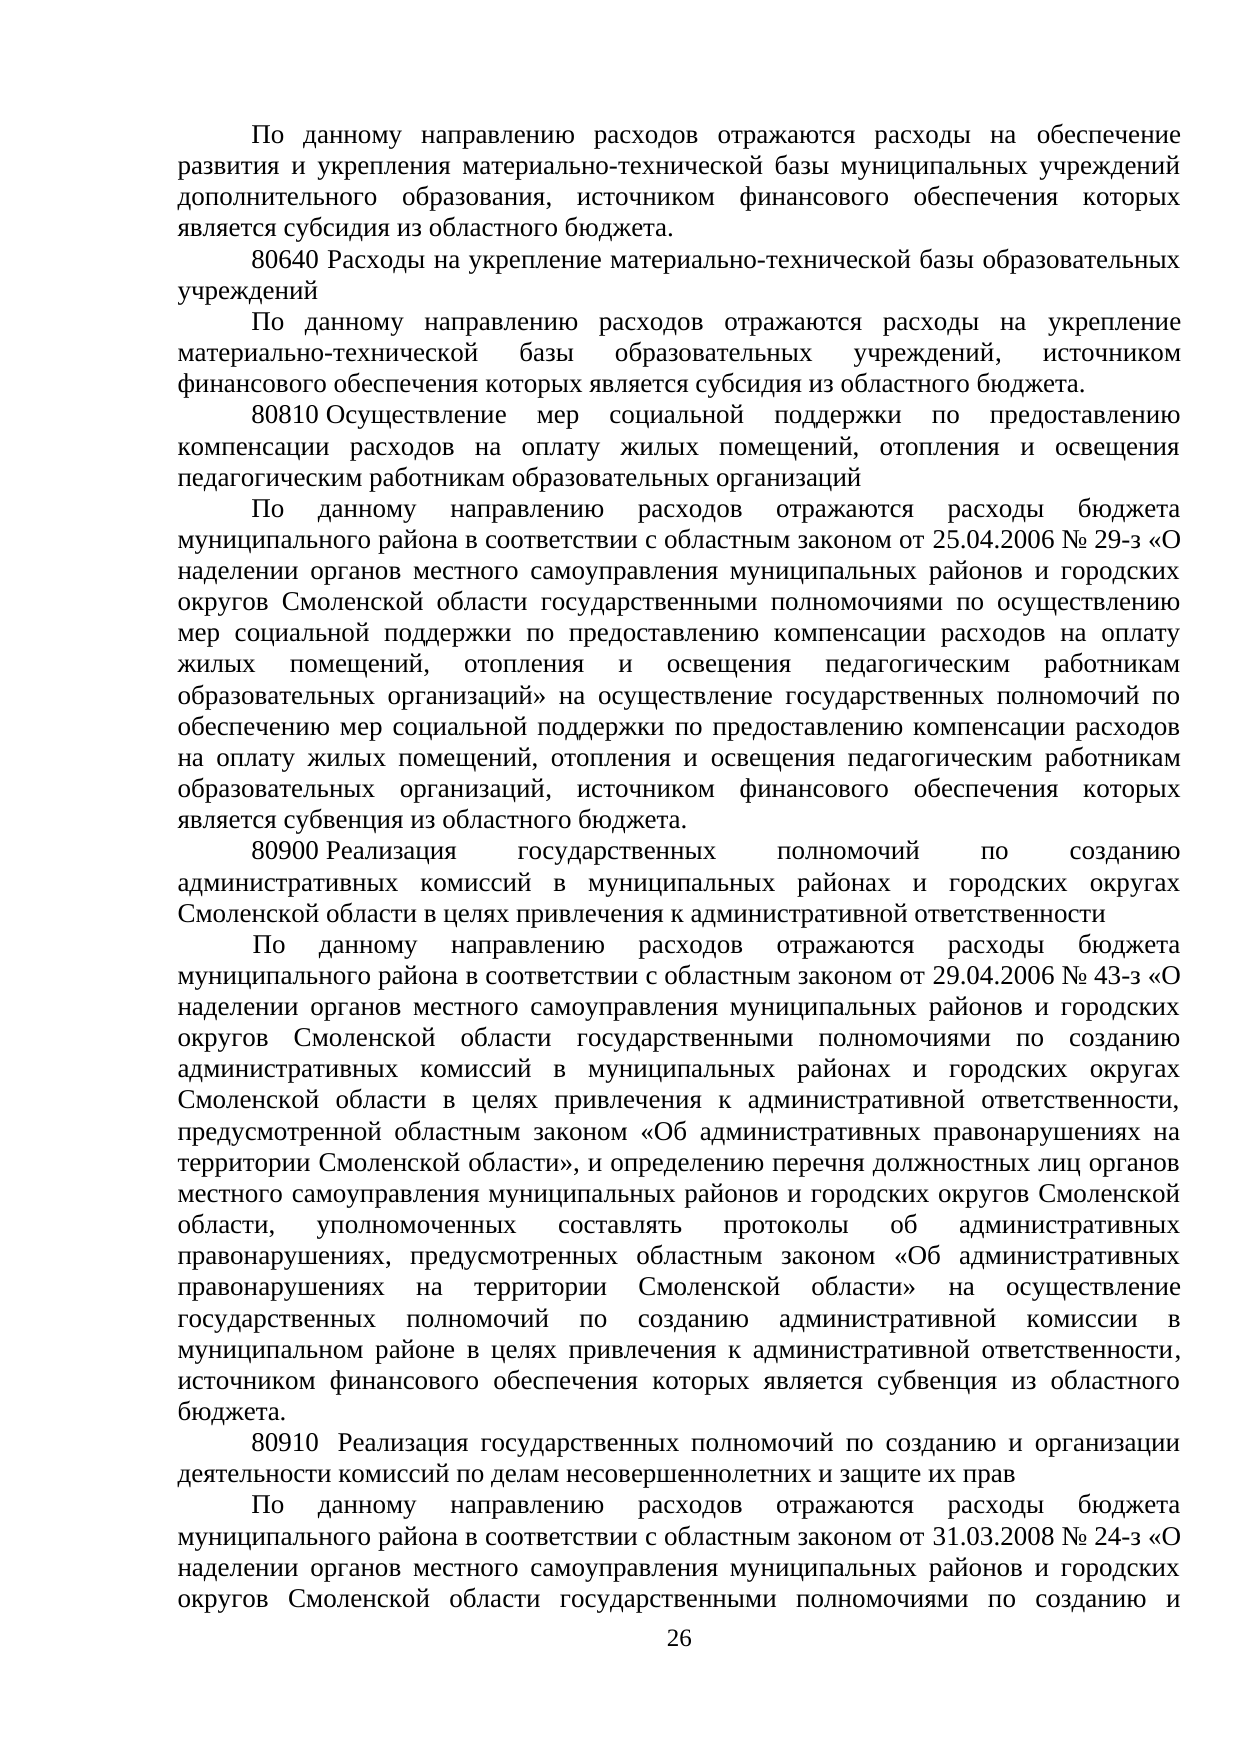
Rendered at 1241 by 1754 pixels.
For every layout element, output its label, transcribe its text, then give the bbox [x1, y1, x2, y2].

text По данному направлению расходов отражаются расходы бюджета муниципального района в соответствии с областным законом от 29.04.2006 № 43-з «О наделении органов местного самоуправления муниципальных районов и городских округов Смоленской области государственными полномочиями по созданию административных комиссий в муниципальных районах и городских округах Смоленской области в целях привлечения к административной ответственности, предусмотренной областным законом «Об административных правонарушениях на территории Смоленской области», и определению перечня должностных лиц органов местного самоуправления муниципальных районов и городских округов Смоленской области, уполномоченных составлять протоколы об административных правонарушениях, предусмотренных областным законом «Об административных правонарушениях на территории Смоленской области» на осуществление государственных полномочий по созданию административной комиссии в муниципальном районе в целях привлечения к административной ответственности, источником финансового обеспечения которых является субвенция из областного бюджета. [177, 928, 1181, 1426]
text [177, 1488, 1181, 1613]
text По данному направлению расходов отражаются расходы на обеспечение развития и укрепления материально-технической базы муниципальных учреждений дополнительного образования, источником финансового обеспечения которых является субсидия из областного бюджета. [177, 118, 1181, 243]
text 80910 Реализация государственных полномочий по созданию и организации деятельности комиссий по делам несовершеннолетних и защите их прав [177, 1426, 1181, 1488]
text По данному направлению расходов отражаются расходы бюджета муниципального района в соответствии с областным законом от 25.04.2006 № 29-з «О наделении органов местного самоуправления муниципальных районов и городских округов Смоленской области государственными полномочиями по осуществлению мер социальной поддержки по предоставлению компенсации расходов на оплату жилых помещений, отопления и освещения педагогическим работникам образовательных организаций» на осуществление государственных полномочий по обеспечению мер социальной поддержки по предоставлению компенсации расходов на оплату жилых помещений, отопления и освещения педагогическим работникам образовательных организаций, источником финансового обеспечения которых является субвенция из областного бюджета. [177, 492, 1181, 834]
text 80900 Реализация государственных полномочий по созданию административных комиссий в муниципальных районах и городских округах Смоленской области в целях привлечения к административной ответственности [177, 834, 1181, 928]
text По данному направлению расходов отражаются расходы на укрепление материально-технической базы образовательных учреждений, источником финансового обеспечения которых является субсидия из областного бюджета. [177, 305, 1181, 398]
text 80810 Осуществление мер социальной поддержки по предоставлению компенсации расходов на оплату жилых помещений, отопления и освещения педагогическим работникам образовательных организаций [177, 398, 1181, 492]
text 80640 Расходы на укрепление материально-технической базы образовательных учреждений [177, 243, 1181, 305]
